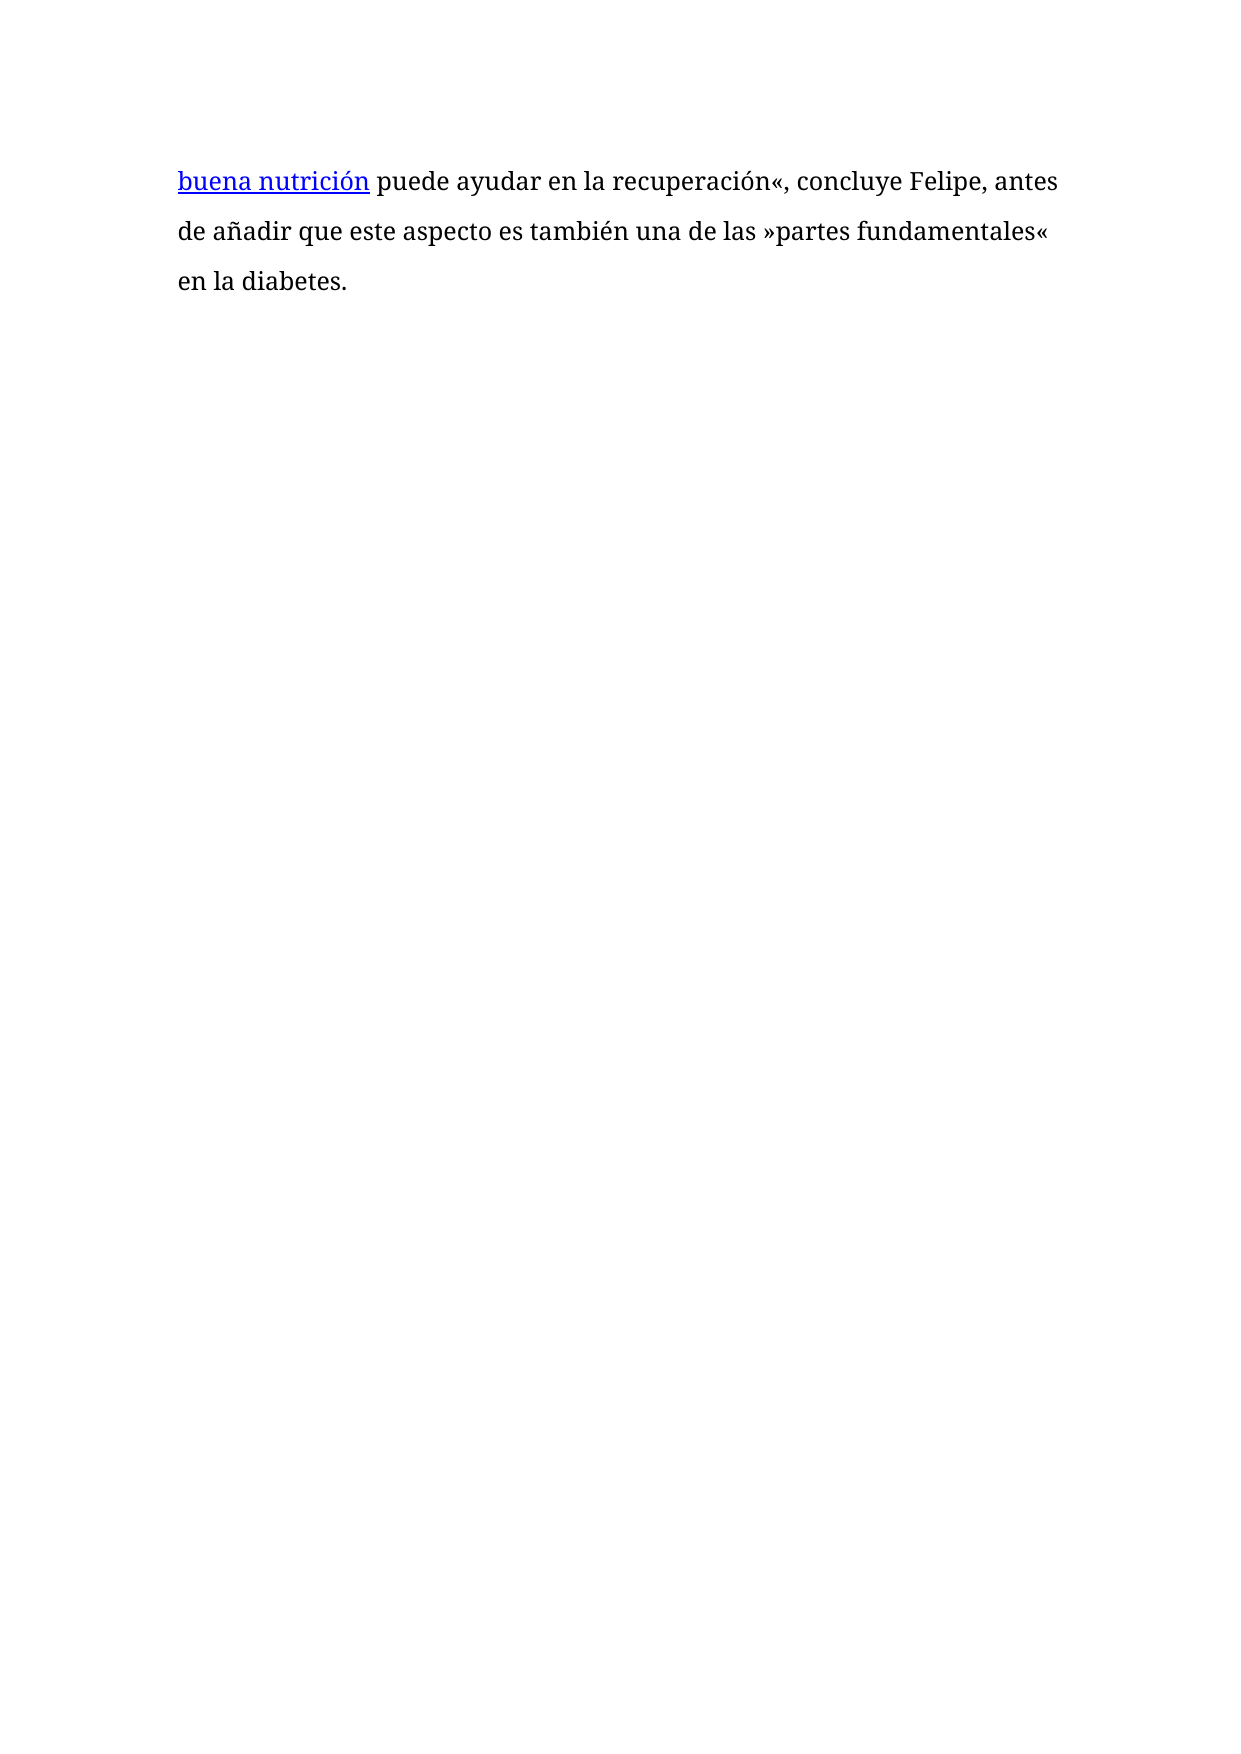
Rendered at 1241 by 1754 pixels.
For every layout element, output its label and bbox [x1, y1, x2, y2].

text [177, 148, 1063, 298]
